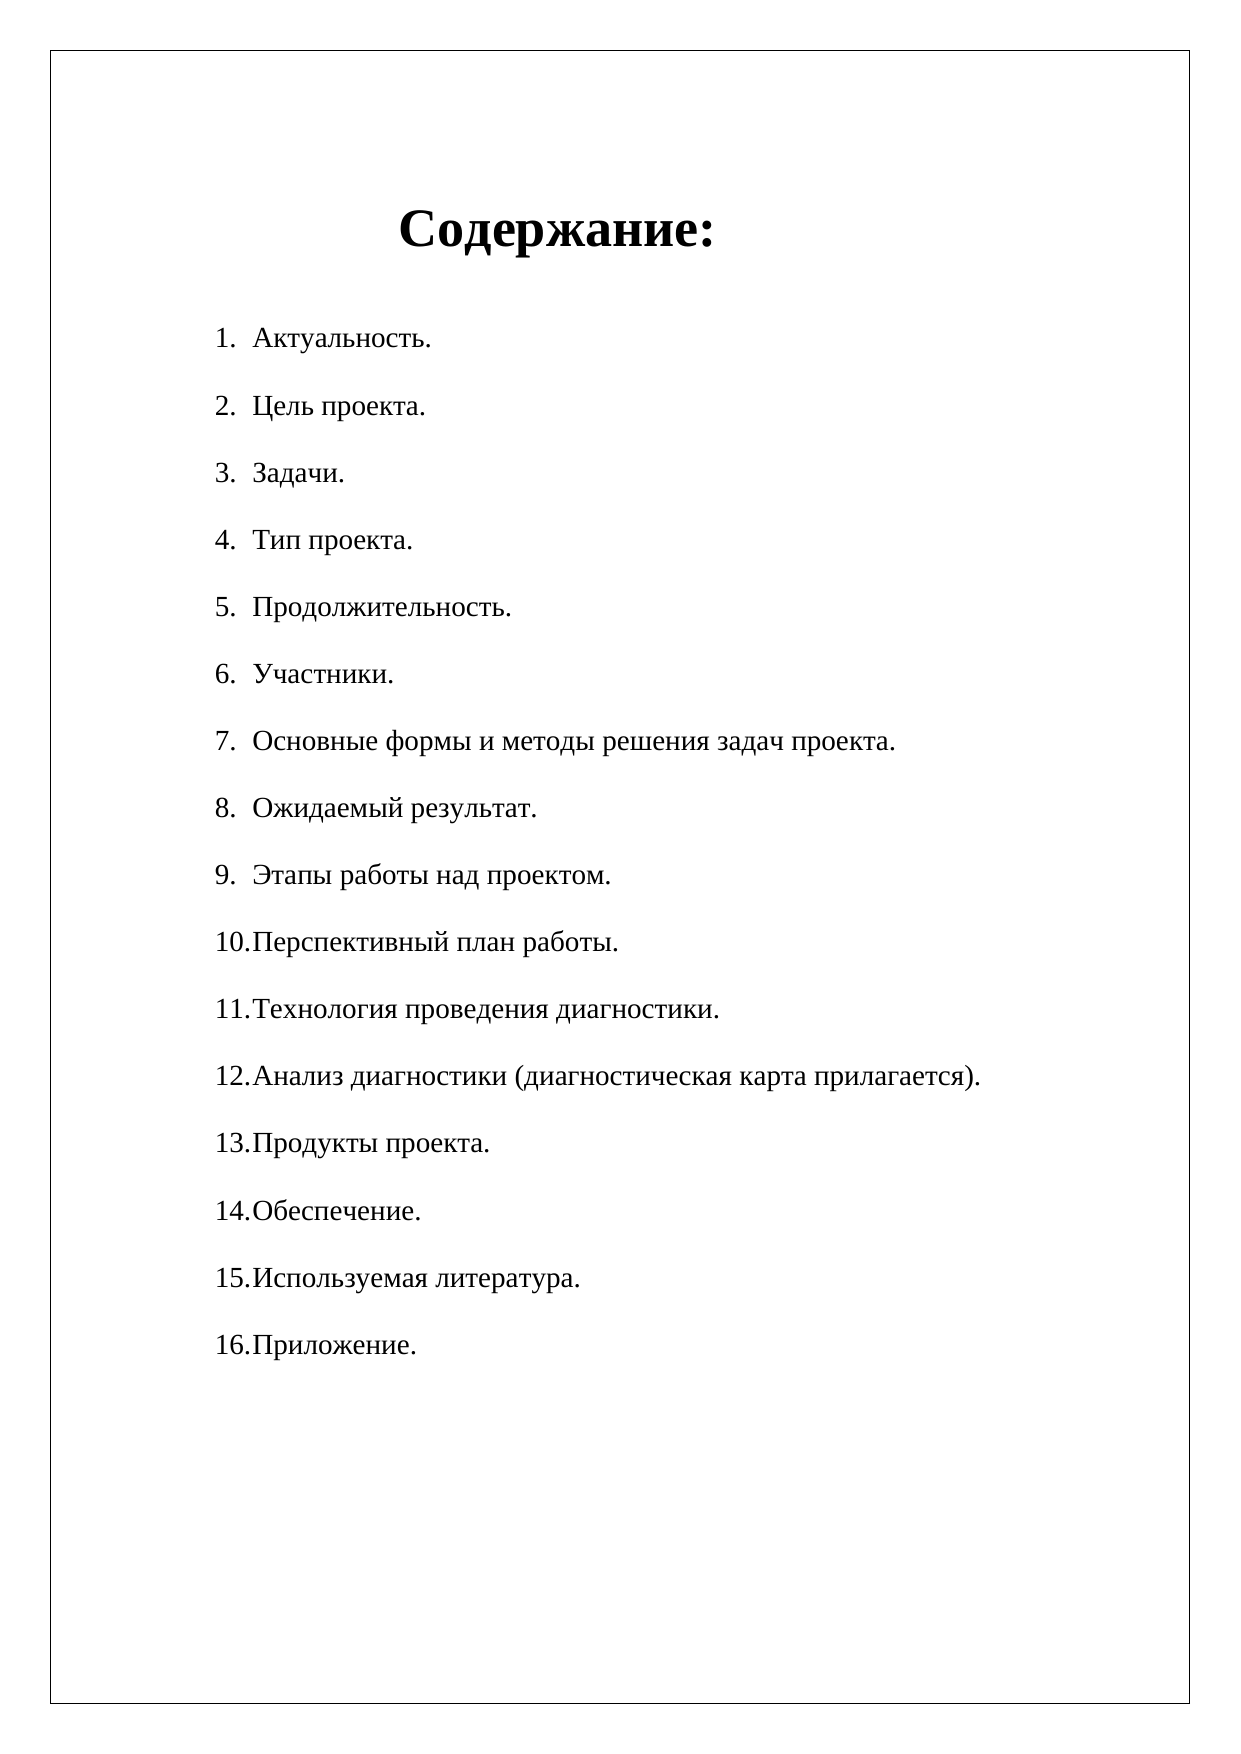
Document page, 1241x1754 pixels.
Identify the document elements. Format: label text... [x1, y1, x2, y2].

list Тип проекта. [214, 522, 1152, 555]
list Продукты проекта. [214, 1126, 1152, 1159]
text Содержание: [324, 196, 1152, 258]
list Обеспечение. [214, 1193, 1152, 1226]
list Основные формы и методы решения задач проекта. [214, 723, 1152, 757]
list Актуальность. [214, 321, 1152, 354]
list Этапы работы над проектом. [214, 857, 1152, 891]
list Цель проекта. [214, 388, 1152, 421]
list Ожидаемый результат. [214, 790, 1152, 824]
list Задачи. [214, 455, 1152, 488]
list Продолжительность. [214, 589, 1152, 622]
list Участники. [214, 656, 1152, 689]
list Используемая литература. [214, 1260, 1152, 1293]
list Приложение. [214, 1327, 1152, 1360]
list Перспективный план работы. [214, 924, 1152, 958]
list Анализ диагностики (диагностическая карта прилагается). [214, 1058, 1152, 1092]
list Технология проведения диагностики. [214, 991, 1152, 1025]
